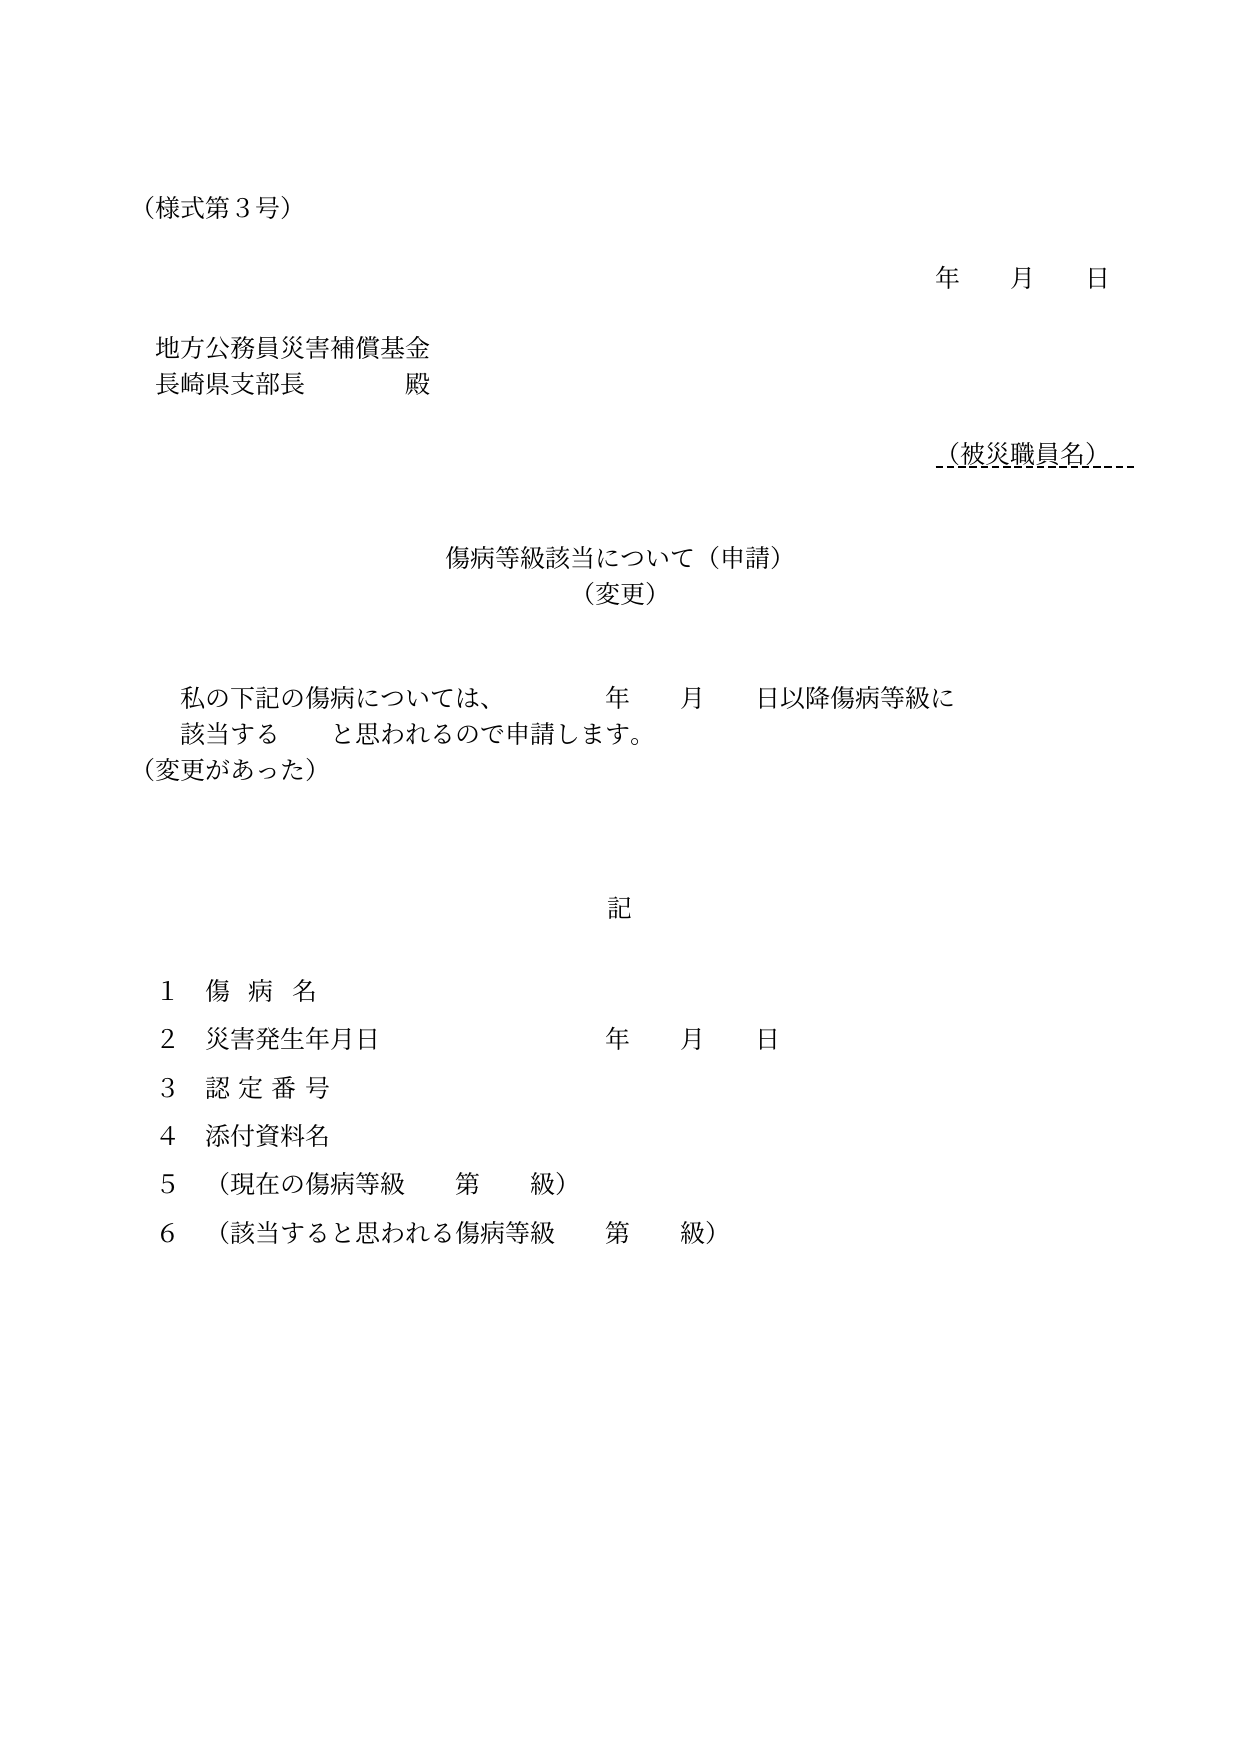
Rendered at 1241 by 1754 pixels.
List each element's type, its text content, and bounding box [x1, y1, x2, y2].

text ５ （現在の傷病等級 第 級） [130, 1165, 1110, 1201]
text ４ 添付資料名 [130, 1117, 1110, 1153]
text １ 傷病名 [130, 971, 1110, 1007]
text ６ （該当すると思われる傷病等級 第 級） [130, 1214, 1110, 1249]
text 地方公務員災害補償基金 [130, 329, 1110, 365]
text 長崎県支部長 殿 [130, 365, 1110, 401]
text 記 [130, 889, 1110, 925]
text 該当する と思われるので申請します。 [130, 715, 1110, 751]
text 傷病等級該当について（申請） [130, 539, 1110, 575]
text ２ 災害発生年月日 年 月 日 [130, 1020, 1110, 1056]
text （変更） [130, 575, 1110, 611]
text （変更があった） [130, 751, 1110, 787]
text （被災職員名） [130, 435, 1110, 471]
text 年 月 日 [130, 259, 1110, 295]
text ３ 認定番号 [130, 1068, 1110, 1104]
text 私の下記の傷病については、 年 月 日以降傷病等級に [130, 679, 1110, 715]
text （様式第３号） [130, 189, 1110, 225]
